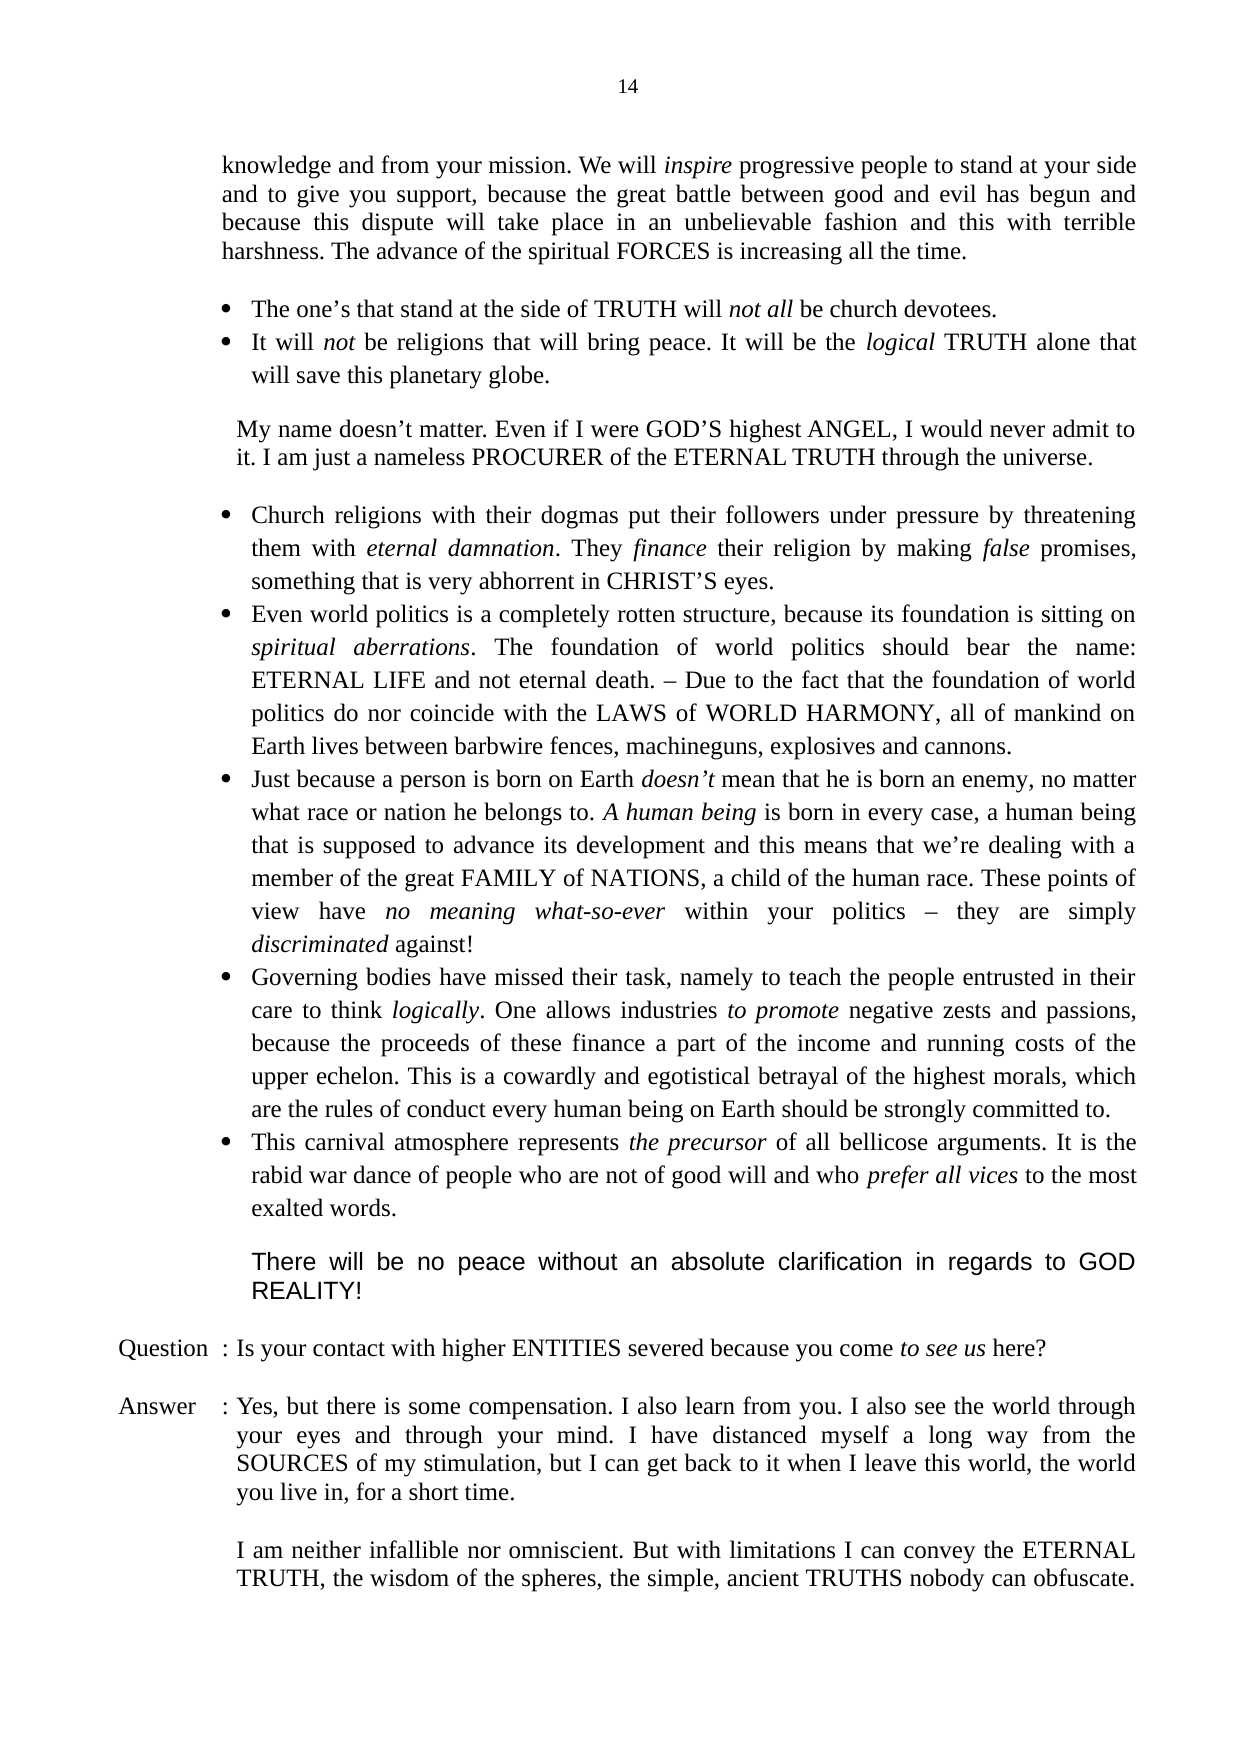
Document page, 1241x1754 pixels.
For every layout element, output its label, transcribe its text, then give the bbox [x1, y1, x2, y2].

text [222, 150, 1137, 265]
list The one’s that stand at the side of TRUTH will not all be church devotees. [222, 294, 1137, 322]
text There will be no peace without an absolute clarification in regards to GOD REALITY! [251, 1247, 1137, 1305]
text My name doesn’t matter. Even if I were GOD’S highest ANGEL, I would never admit to it. I am just a nameless PROCURER of the ETERNAL TRUTH through the universe. [118, 414, 1137, 471]
list Church religions with their dogmas put their followers under pressure by threatening them with eternal damnation. They finance their religion by making false promises, something that is very abhorrent in CHRIST’S eyes. [222, 500, 1137, 595]
text Answer : Yes, but there is some compensation. I also learn from you. I also see the world through your eyes and through your mind. I have distanced myself a long way from the SOURCES of my stimulation, but I can get back to it when I leave this world, the world you live in, for a short time. [118, 1391, 1137, 1506]
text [118, 1535, 1137, 1592]
text Question : Is your contact with higher ENTITIES severed because you come to see us here? [118, 1333, 1137, 1362]
list Governing bodies have missed their task, namely to teach the people entrusted in their care to think logically. One allows industries to promote negative zests and passions, because the proceeds of these finance a part of the income and running costs of the upper echelon. This is a cowardly and egotistical betrayal of the highest morals, which are the rules of conduct every human being on Earth should be strongly committed to. [222, 962, 1137, 1123]
list Even world politics is a completely rotten structure, because its foundation is sitting on spiritual aberrations. The foundation of world politics should bear the name: ETERNAL LIFE and not eternal death. – Due to the fact that the foundation of world politics do nor coincide with the LAWS of WORLD HARMONY, all of mankind on Earth lives between barbwire fences, machineguns, explosives and cannons. [222, 599, 1137, 760]
list It will not be religions that will bring peace. It will be the logical TRUTH alone that will save this planetary globe. [222, 327, 1137, 388]
list This carnival atmosphere represents the precursor of all bellicose arguments. It is the rabid war dance of people who are not of good will and who prefer all vices to the most exalted words. [222, 1127, 1137, 1222]
list Just because a person is born on Earth doesn’t mean that he is born an enemy, no matter what race or nation he belongs to. A human being is born in every case, a human being that is supposed to advance its development and this means that we’re dealing with a member of the great FAMILY of NATIONS, a child of the human race. These points of view have no meaning what-so-ever within your politics – they are simply discriminated against! [222, 764, 1137, 958]
